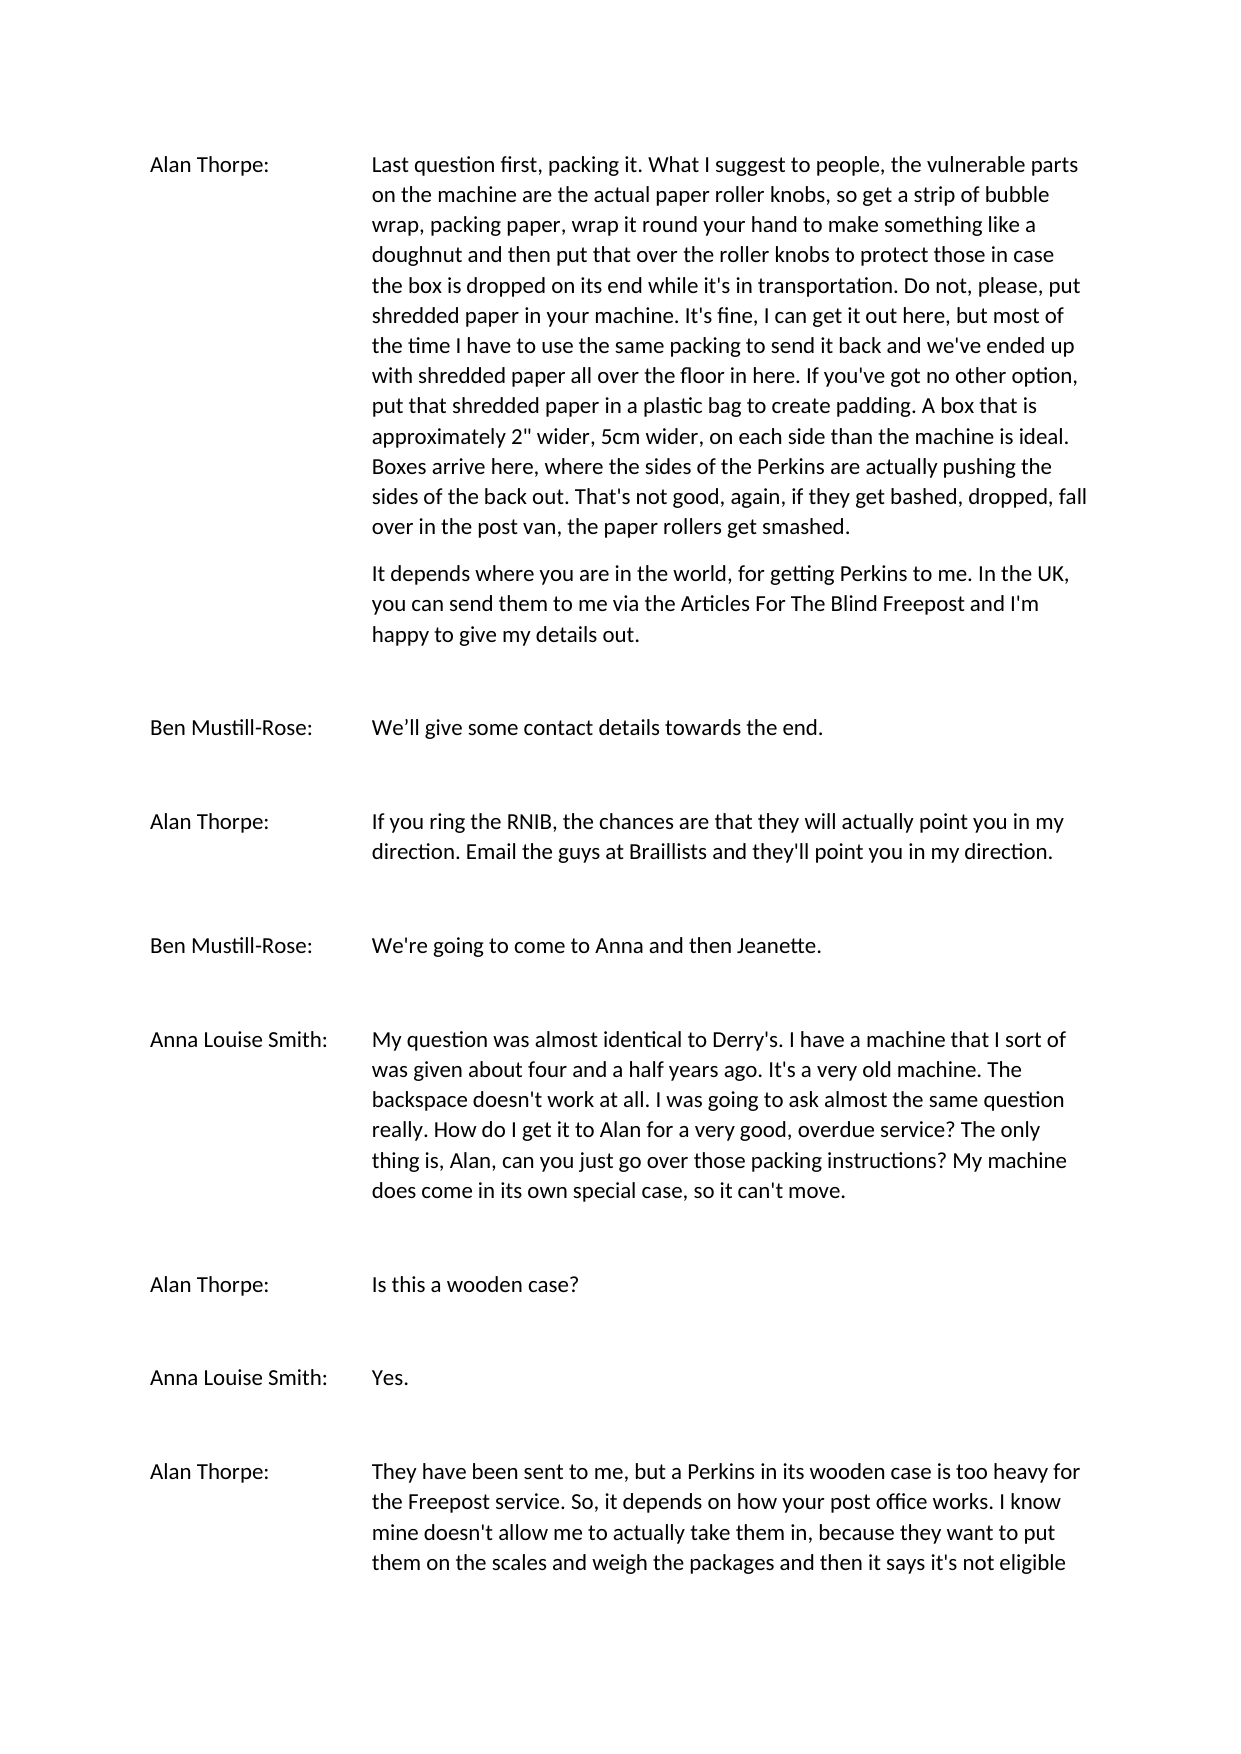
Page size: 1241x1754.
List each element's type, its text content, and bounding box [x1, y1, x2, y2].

text It depends where you are in the world, for getting Perkins to me. In the UK, you can send them to me via the Articles For The Blind Freepost and I'm happy to give my details out. [150, 559, 1090, 648]
text Alan Thorpe: If you ring the RNIB, the chances are that they will actually point you in my direction. Email the guys at Braillists and they'll point you in my direction. [150, 807, 1090, 866]
text Alan Thorpe: Is this a wooden case? [150, 1270, 1090, 1298]
text Ben Mustill-Rose: We’ll give some contact details towards the end. [150, 713, 1090, 742]
text Alan Thorpe: Last question first, packing it. What I suggest to people, the vulnerable parts on the machine are the actual paper roller knobs, so get a strip of bubble wrap, packing paper, wrap it round your hand to make something like a doughnut and then put that over the roller knobs to protect those in case the box is dropped on its end while it's in transportation. Do not, please, put shredded paper in your machine. It's fine, I can get it out here, but most of the time I have to use the same packing to send it back and we've ended up with shredded paper all over the floor in here. If you've got no other option, put that shredded paper in a plastic bag to create padding. A box that is approximately 2" wider, 5cm wider, on each side than the machine is ideal. Boxes arrive here, where the sides of the Perkins are actually pushing the sides of the back out. That's not good, again, if they get bashed, dropped, fall over in the post van, the paper rollers get smashed. [150, 150, 1090, 541]
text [150, 1457, 1090, 1576]
text Anna Louise Smith: My question was almost identical to Derry's. I have a machine that I sort of was given about four and a half years ago. It's a very old machine. The backspace doesn't work at all. I was going to ask almost the same question really. How do I get it to Alan for a very good, overdue service? The only thing is, Alan, can you just go over those packing instructions? My machine does come in its own special case, so it can't move. [150, 1025, 1090, 1204]
text Anna Louise Smith: Yes. [150, 1363, 1090, 1392]
text Ben Mustill-Rose: We're going to come to Anna and then Jeanette. [150, 931, 1090, 959]
